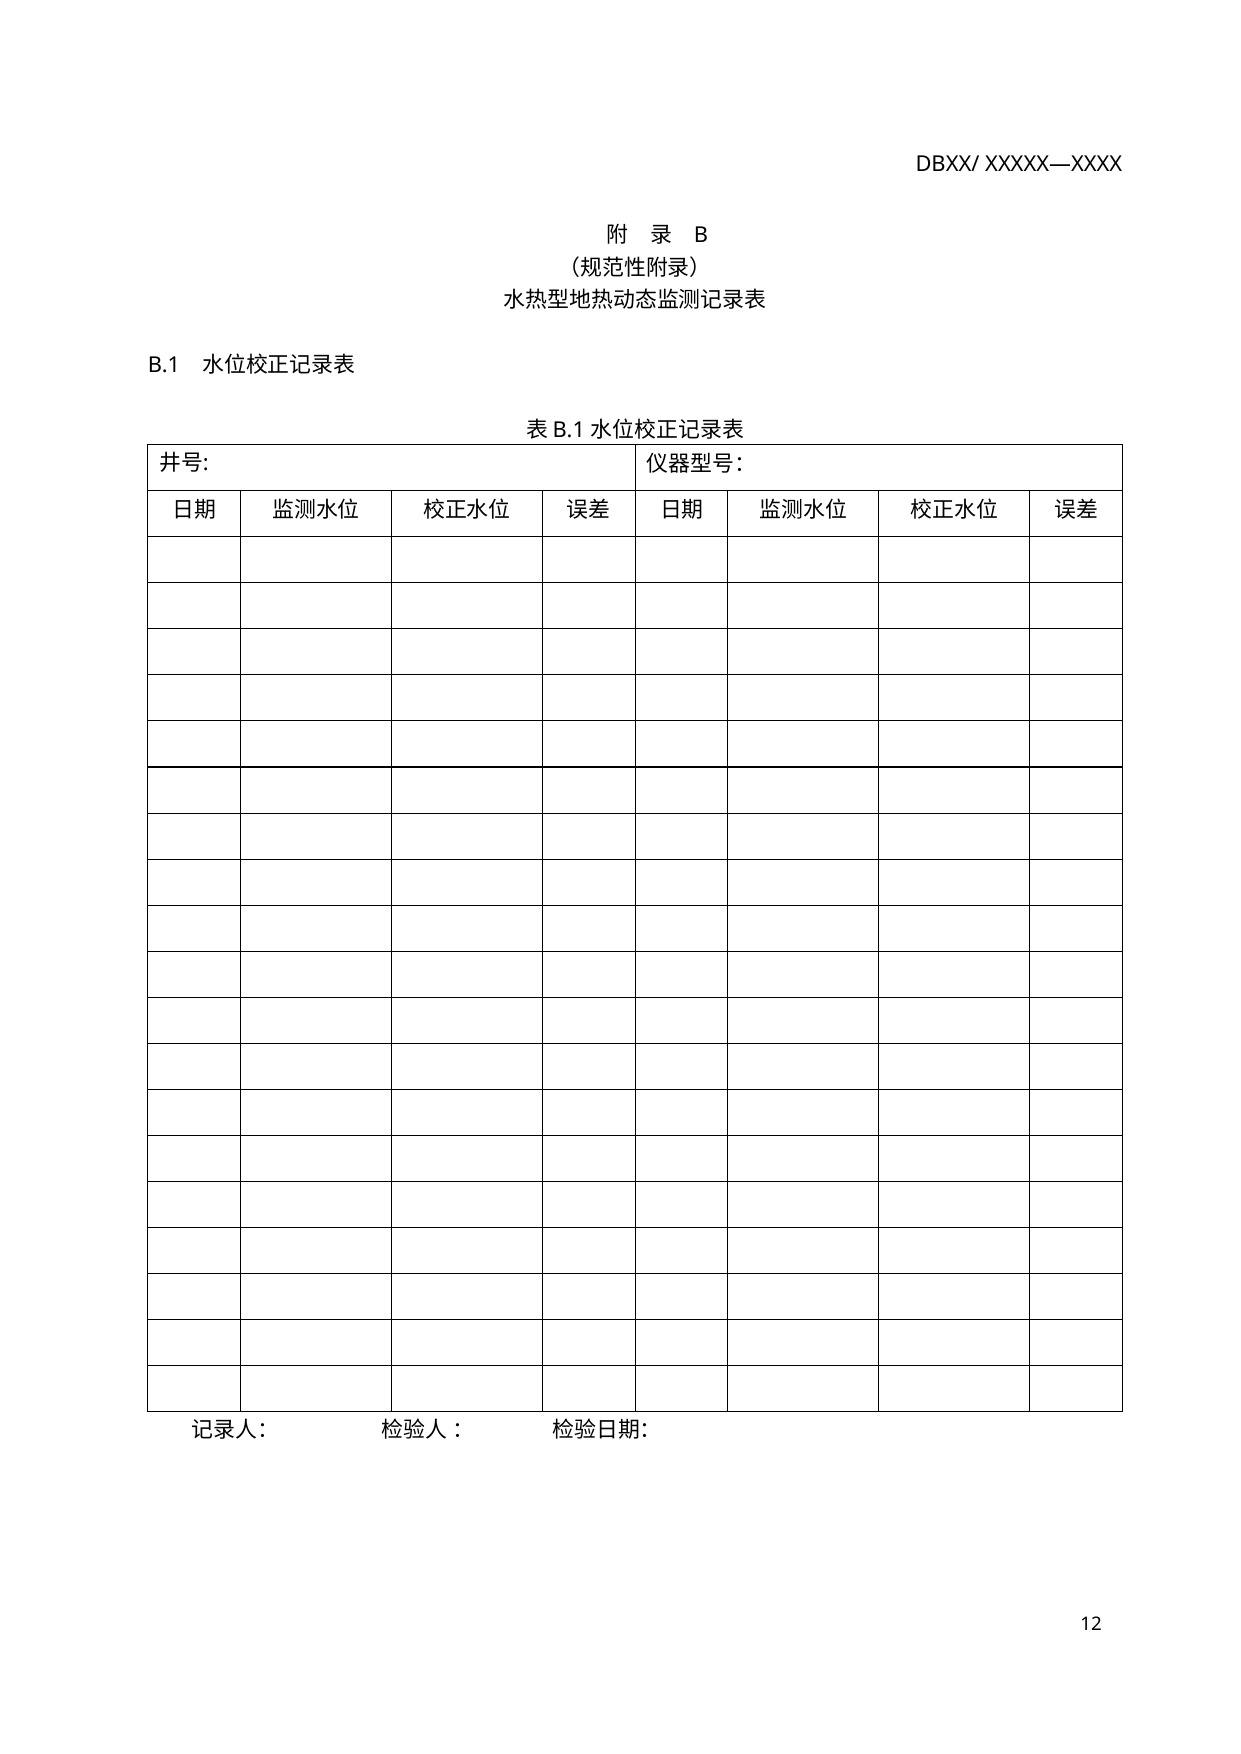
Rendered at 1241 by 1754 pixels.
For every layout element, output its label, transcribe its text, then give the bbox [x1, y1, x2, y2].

table_cell [636, 537, 727, 582]
table_cell [636, 906, 727, 951]
table_cell [636, 1228, 727, 1273]
table_cell 日期 [148, 491, 240, 536]
table_cell 监测水位 [728, 491, 878, 536]
table_cell [1030, 1228, 1122, 1273]
table_cell [1030, 1320, 1122, 1365]
table_cell [728, 1366, 878, 1411]
table_cell [1030, 1182, 1122, 1227]
table_cell 校正水位 [392, 491, 542, 536]
table_cell [728, 1228, 878, 1273]
table_cell [1030, 1274, 1122, 1319]
table_cell [543, 952, 635, 997]
table_cell [1030, 1044, 1122, 1089]
table_cell [879, 1366, 1029, 1411]
table_cell [392, 814, 542, 858]
table_cell [241, 1182, 391, 1227]
table_cell [1030, 629, 1122, 674]
table_cell [1030, 860, 1122, 904]
table_cell [241, 952, 391, 997]
table_cell [728, 629, 878, 674]
table_cell [636, 1182, 727, 1227]
table_cell [241, 1320, 391, 1365]
table_cell [392, 1274, 542, 1319]
table_cell [636, 814, 727, 858]
table_cell [879, 952, 1029, 997]
table_cell [543, 1366, 635, 1411]
table_cell [879, 1320, 1029, 1365]
table_cell [543, 1228, 635, 1273]
table_cell [728, 768, 878, 812]
table_header 井号: [148, 445, 635, 490]
table_cell [879, 860, 1029, 904]
table_cell [728, 1182, 878, 1227]
table_cell [1030, 721, 1122, 766]
table_cell 误差 [543, 491, 635, 536]
table_cell [241, 1274, 391, 1319]
table_cell [241, 814, 391, 858]
table_cell [241, 768, 391, 812]
table_cell [879, 814, 1029, 858]
table_cell [543, 906, 635, 951]
table_cell [148, 1136, 240, 1181]
table_cell [728, 537, 878, 582]
table_cell [728, 906, 878, 951]
table_cell [879, 998, 1029, 1043]
table_cell [1030, 814, 1122, 858]
table_cell [241, 721, 391, 766]
table_cell [543, 768, 635, 812]
table_cell [636, 675, 727, 720]
table_cell [392, 1366, 542, 1411]
table_cell 误差 [1030, 491, 1122, 536]
table_cell [148, 998, 240, 1043]
table_cell [543, 629, 635, 674]
table_cell [148, 1320, 240, 1365]
table_cell [879, 629, 1029, 674]
table_cell [636, 952, 727, 997]
table_cell [392, 906, 542, 951]
table_cell [636, 721, 727, 766]
table_cell [148, 768, 240, 812]
table_cell [148, 1228, 240, 1273]
table_cell [392, 1136, 542, 1181]
table_cell [1030, 952, 1122, 997]
table_cell [728, 1136, 878, 1181]
table_cell [636, 1136, 727, 1181]
table_cell [392, 1320, 542, 1365]
table_cell [543, 814, 635, 858]
table_cell [148, 537, 240, 582]
table_cell [728, 1320, 878, 1365]
table_cell [728, 860, 878, 904]
table_cell [728, 814, 878, 858]
table_cell [1030, 906, 1122, 951]
table_cell [879, 1274, 1029, 1319]
table_cell [241, 1228, 391, 1273]
table_cell [879, 675, 1029, 720]
table_cell [392, 537, 542, 582]
table_cell [148, 675, 240, 720]
table_cell [241, 629, 391, 674]
table_cell 校正水位 [879, 491, 1029, 536]
table_cell [148, 1274, 240, 1319]
table_cell [241, 1366, 391, 1411]
table_cell [392, 1182, 542, 1227]
table_cell [392, 1228, 542, 1273]
table_cell [636, 1274, 727, 1319]
table_cell 监测水位 [241, 491, 391, 536]
table_cell [879, 1090, 1029, 1135]
table_cell [728, 1044, 878, 1089]
table_cell [879, 1228, 1029, 1273]
table_cell [543, 998, 635, 1043]
table_cell [636, 1320, 727, 1365]
table_cell [148, 583, 240, 628]
table_cell [636, 860, 727, 904]
table_cell [241, 998, 391, 1043]
table_cell [543, 860, 635, 904]
table_cell [148, 1366, 240, 1411]
table_cell [392, 675, 542, 720]
table_cell [879, 583, 1029, 628]
table_cell [543, 583, 635, 628]
table_cell [241, 583, 391, 628]
table_cell [148, 860, 240, 904]
table_cell [636, 998, 727, 1043]
table_cell [543, 1274, 635, 1319]
table_cell [148, 906, 240, 951]
table_cell [241, 860, 391, 904]
table_cell [241, 1044, 391, 1089]
table_cell [392, 768, 542, 812]
table_cell [543, 1182, 635, 1227]
table_cell [148, 629, 240, 674]
list 记录人： 检验人 ： 检验日期： [191, 1412, 1122, 1444]
table_cell 日期 [636, 491, 727, 536]
table_cell [543, 1090, 635, 1135]
table_cell [241, 537, 391, 582]
table_cell [728, 1090, 878, 1135]
table_cell [392, 998, 542, 1043]
table_cell [728, 583, 878, 628]
table_cell [728, 952, 878, 997]
table_cell [241, 906, 391, 951]
table_cell [1030, 583, 1122, 628]
table_cell [728, 1274, 878, 1319]
table_cell [879, 721, 1029, 766]
table_cell [879, 768, 1029, 812]
table_cell [636, 629, 727, 674]
table_cell [636, 1366, 727, 1411]
table_cell [543, 1320, 635, 1365]
table_cell [392, 1090, 542, 1135]
table_cell [392, 583, 542, 628]
table_cell [148, 952, 240, 997]
table_cell [1030, 768, 1122, 812]
table_cell [879, 1044, 1029, 1089]
table_cell [728, 675, 878, 720]
table_cell [879, 1182, 1029, 1227]
table_cell [1030, 1090, 1122, 1135]
table_cell [636, 1044, 727, 1089]
table_header 仪器型号： [636, 445, 1122, 490]
table_cell [543, 1044, 635, 1089]
table_cell [1030, 537, 1122, 582]
table_cell [392, 629, 542, 674]
table_cell [241, 675, 391, 720]
list （规范性附录） 水热型地热动态监测记录表 [148, 217, 1122, 314]
table_cell [241, 1136, 391, 1181]
table_cell [728, 721, 878, 766]
table_cell [392, 952, 542, 997]
table_cell [636, 1090, 727, 1135]
table_cell [1030, 675, 1122, 720]
table_cell [879, 906, 1029, 951]
table_cell [879, 537, 1029, 582]
table_cell [148, 814, 240, 858]
table_cell [1030, 998, 1122, 1043]
table_cell [636, 768, 727, 812]
table_cell [543, 537, 635, 582]
table_cell [148, 721, 240, 766]
table_cell [543, 721, 635, 766]
table_cell [148, 1044, 240, 1089]
table_cell [543, 675, 635, 720]
table_cell [636, 583, 727, 628]
table_cell [879, 1136, 1029, 1181]
table_cell [392, 721, 542, 766]
table_cell [148, 1182, 240, 1227]
text 表B.1 水位校正记录表 [148, 412, 1122, 444]
table_cell [1030, 1136, 1122, 1181]
table_cell [1030, 1366, 1122, 1411]
table_cell [241, 1090, 391, 1135]
table_cell [148, 1090, 240, 1135]
table_cell [392, 860, 542, 904]
list 水位校正记录表 [148, 347, 1122, 379]
table_cell [392, 1044, 542, 1089]
table_cell [728, 998, 878, 1043]
table_cell [543, 1136, 635, 1181]
